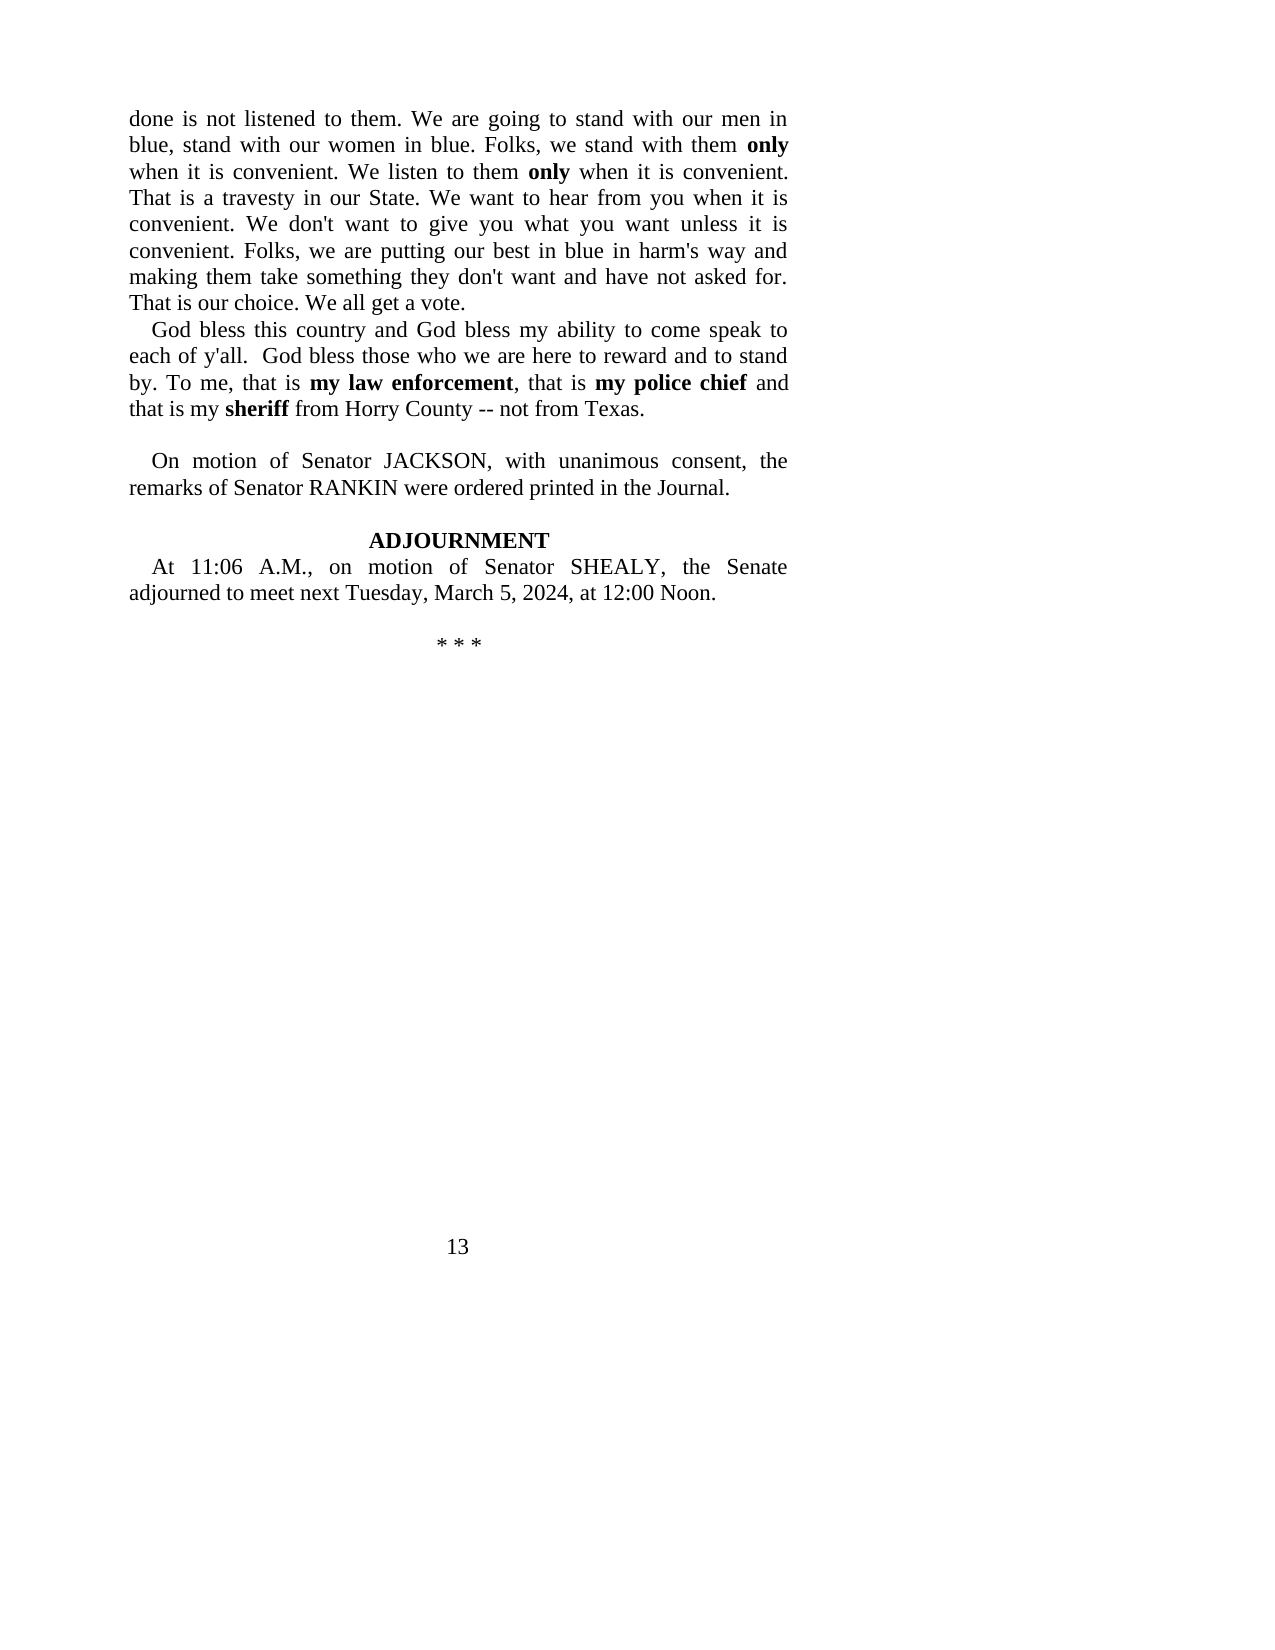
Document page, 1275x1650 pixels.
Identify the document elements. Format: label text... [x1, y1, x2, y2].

text On motion of Senator JACKSON, with unanimous consent, the remarks of Senator RANKIN were ordered printed in the Journal. [129, 448, 789, 500]
title * * * [129, 632, 789, 658]
title At 11:06 A.M., on motion of Senator SHEALY, the Senate adjourned to meet next Tuesday, March 5, 2024, at 12:00 Noon. [129, 553, 789, 606]
text God bless this country and God bless my ability to come speak to each of y'all. God bless those who we are here to reward and to stand by. To me, that is my law enforcement, that is my police chief and that is my sheriff from Horry County -- not from Texas. [129, 316, 789, 421]
title ADJOURNMENT [129, 527, 789, 553]
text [129, 105, 789, 316]
